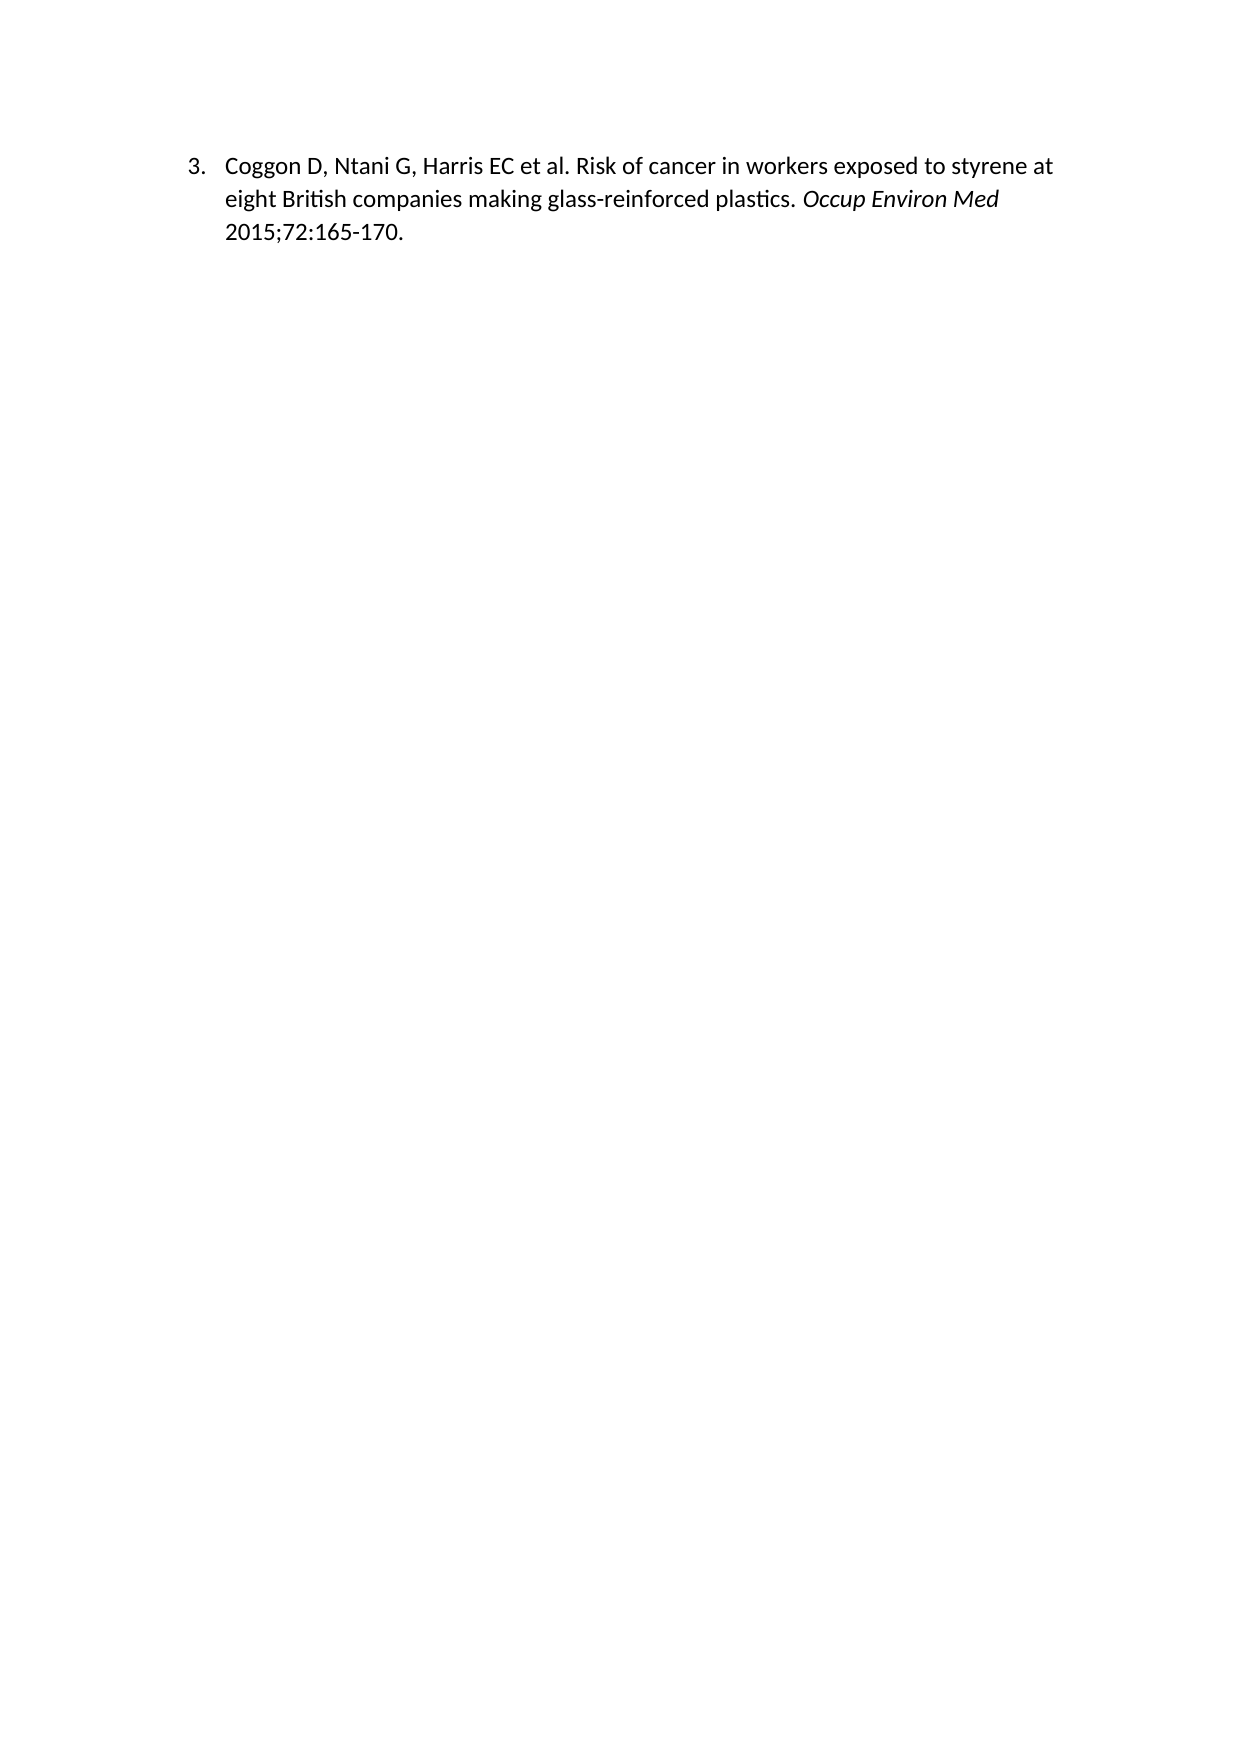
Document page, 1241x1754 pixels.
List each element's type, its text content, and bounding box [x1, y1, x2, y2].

list Coggon D, Ntani G, Harris EC et al. Risk of cancer in workers exposed to styrene at eight British companies making glass-reinforced plastics. Occup Environ Med 2015;72:165-170. [187, 150, 1090, 246]
